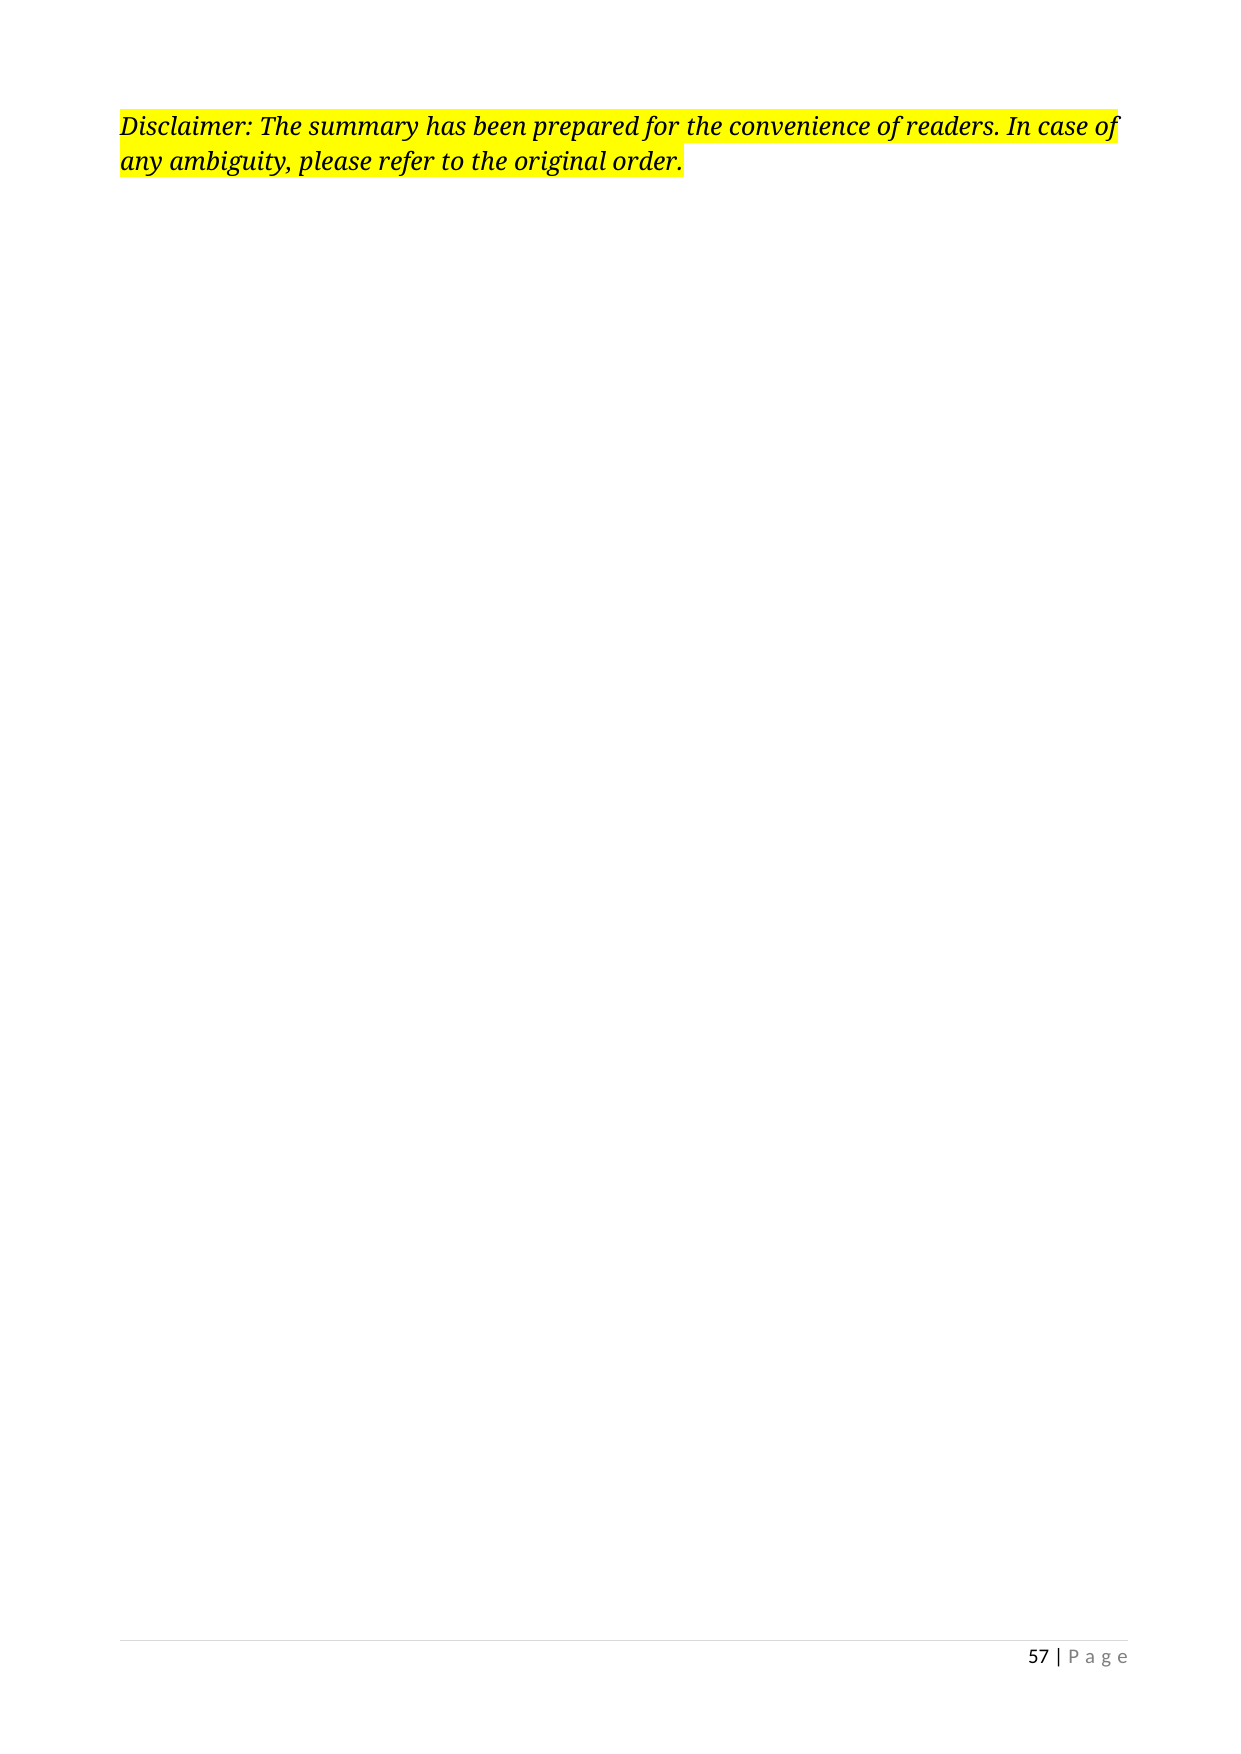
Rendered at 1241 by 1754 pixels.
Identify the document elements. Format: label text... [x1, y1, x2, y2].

text Disclaimer: The summary has been prepared for the convenience of readers. In case of any ambiguity, please refer to the original order. [684, 109, 1128, 177]
